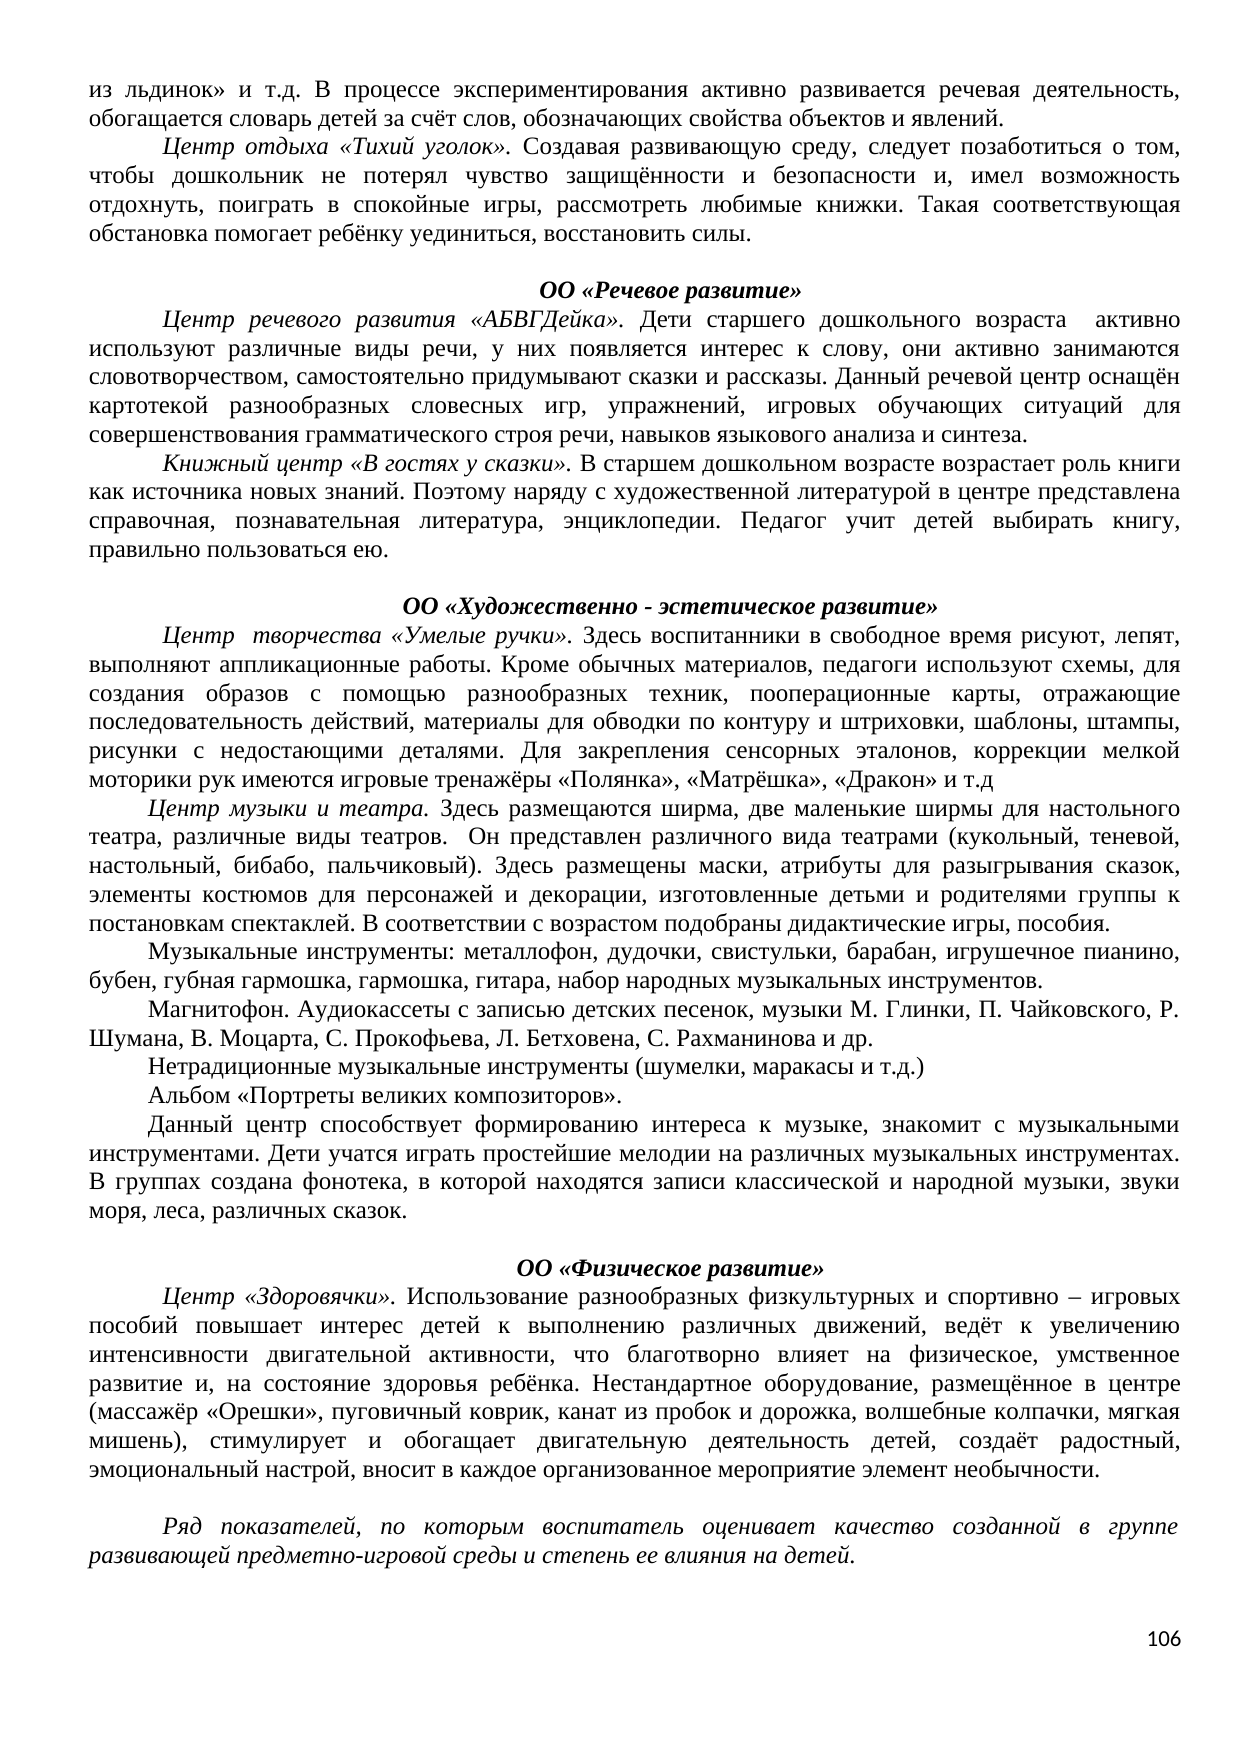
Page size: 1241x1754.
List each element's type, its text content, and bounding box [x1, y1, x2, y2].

text ОО «Физическое развитие» [89, 1253, 1181, 1281]
text Центр речевого развития «АБВГДейка». Дети старшего дошкольного возраста активно используют различные виды речи, у них появляется интерес к слову, они активно занимаются словотворчеством, самостоятельно придумывают сказки и рассказы. Данный речевой центр оснащён картотекой разнообразных словесных игр, упражнений, игровых обучающих ситуаций для совершенствования грамматического строя речи, навыков языкового анализа и синтеза. [89, 304, 1181, 448]
text Центр творчества «Умелые ручки». Здесь воспитанники в свободное время рисуют, лепят, выполняют аппликационные работы. Кроме обычных материалов, педагоги используют схемы, для создания образов с помощью разнообразных техник, пооперационные карты, отражающие последовательность действий, материалы для обводки по контуру и штриховки, шаблоны, штампы, рисунки с недостающими деталями. Для закрепления сенсорных эталонов, коррекции мелкой моторики рук имеются игровые тренажёры «Полянка», «Матрёшка», «Дракон» и т.д [89, 620, 1181, 793]
text Магнитофон. Аудиокассеты с записью детских песенок, музыки М. Глинки, П. Чайковского, Р. Шумана, В. Моцарта, С. Прокофьева, Л. Бетховена, С. Рахманинова и др. [89, 994, 1181, 1051]
text Центр музыки и театра. Здесь размещаются ширма, две маленькие ширмы для настольного театра, различные виды театров. Он представлен различного вида театрами (кукольный, теневой, настольный, бибабо, пальчиковый). Здесь размещены маски, атрибуты для разыгрывания сказок, элементы костюмов для персонажей и декорации, изготовленные детьми и родителями группы к постановкам спектаклей. В соответствии с возрастом подобраны дидактические игры, пособия. [89, 793, 1181, 936]
text ОО «Художественно - эстетическое развитие» [89, 591, 1181, 620]
text Центр «Здоровячки». Использование разнообразных физкультурных и спортивно – игровых пособий повышает интерес детей к выполнению различных движений, ведёт к увеличению интенсивности двигательной активности, что благотворно влияет на физическое, умственное развитие и, на состояние здоровья ребёнка. Нестандартное оборудование, размещённое в центре (массажёр «Орешки», пуговичный коврик, канат из пробок и дорожка, волшебные колпачки, мягкая мишень), стимулирует и обогащает двигательную деятельность детей, создаёт радостный, эмоциональный настрой, вносит в каждое организованное мероприятие элемент необычности. [89, 1281, 1181, 1483]
text Альбом «Портреты великих композиторов». [89, 1080, 1181, 1109]
text Музыкальные инструменты: металлофон, дудочки, свистульки, барабан, игрушечное пианино, бубен, губная гармошка, гармошка, гитара, набор народных музыкальных инструментов. [89, 936, 1181, 994]
text Книжный центр «В гостях у сказки». В старшем дошкольном возрасте возрастает роль книги как источника новых знаний. Поэтому наряду с художественной литературой в центре представлена справочная, познавательная литература, энциклопедии. Педагог учит детей выбирать книгу, правильно пользоваться ею. [89, 448, 1181, 563]
text Нетрадиционные музыкальные инструменты (шумелки, маракасы и т.д.) [89, 1051, 1181, 1080]
text Ряд показателей, по которым воспитатель оценивает качество созданной в группе развивающей предметно-игровой среды и степень ее влияния на детей. [89, 1511, 1181, 1569]
text Данный центр способствует формированию интереса к музыке, знакомит с музыкальными инструментами. Дети учатся играть простейшие мелодии на различных музыкальных инструментах. В группах создана фонотека, в которой находятся записи классической и народной музыки, звуки моря, леса, различных сказок. [89, 1109, 1181, 1224]
text ОО «Речевое развитие» [89, 275, 1181, 304]
text Центр отдыха «Тихий уголок». Создавая развивающую среду, следует позаботиться о том, чтобы дошкольник не потерял чувство защищённости и безопасности и, имел возможность отдохнуть, поиграть в спокойные игры, рассмотреть любимые книжки. Такая соответствующая обстановка помогает ребёнку уединиться, восстановить силы. [89, 131, 1181, 246]
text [89, 74, 1181, 131]
